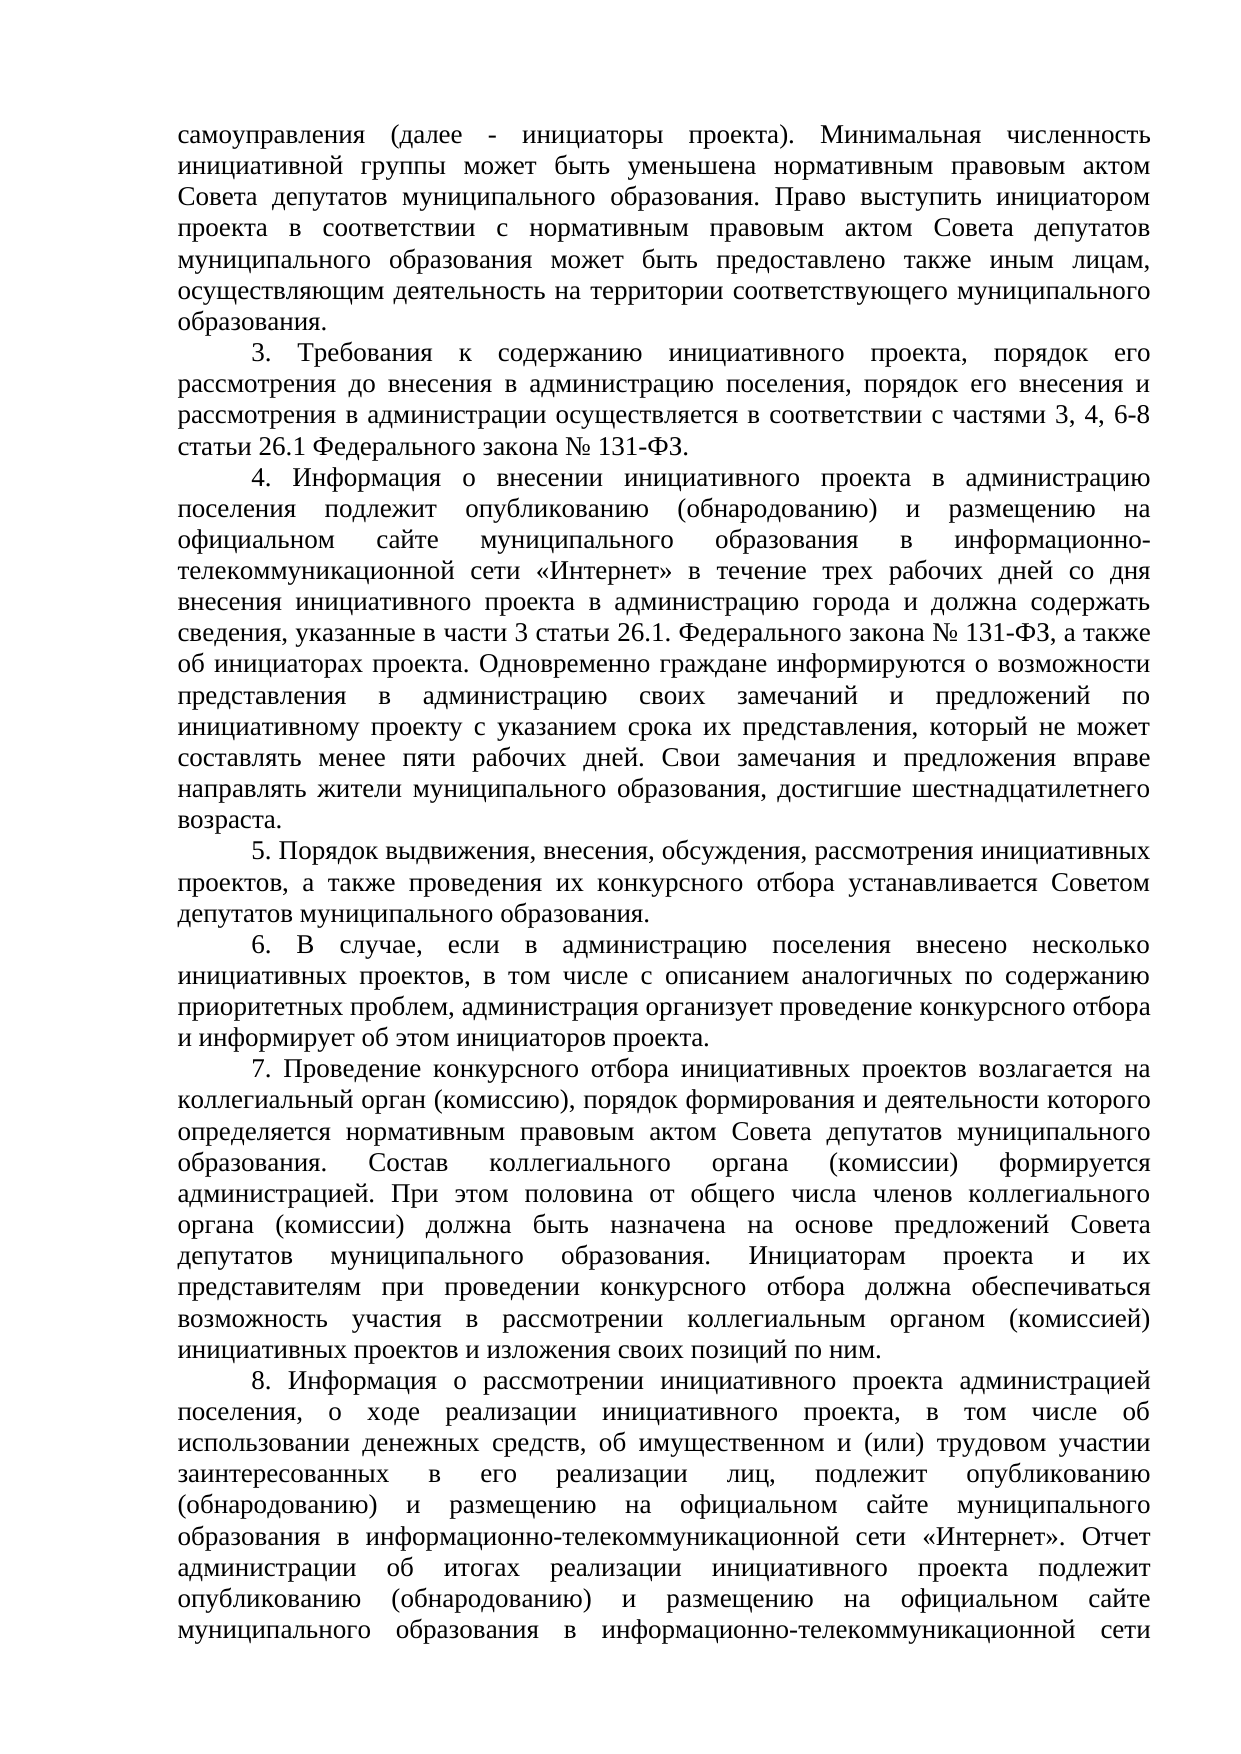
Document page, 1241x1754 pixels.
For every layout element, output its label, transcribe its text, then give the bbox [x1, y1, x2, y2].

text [177, 1364, 1152, 1644]
text 5. Порядок выдвижения, внесения, обсуждения, рассмотрения инициативных проектов, а также проведения их конкурсного отбора устанавливается Советом депутатов муниципального образования. [177, 834, 1152, 928]
text 3. Требования к содержанию инициативного проекта, порядок его рассмотрения до внесения в администрацию поселения, порядок его внесения и рассмотрения в администрации осуществляется в соответствии с частями 3, 4, 6-8 статьи 26.1 Федерального закона № 131-ФЗ. [177, 336, 1152, 461]
text 6. В случае, если в администрацию поселения внесено несколько инициативных проектов, в том числе с описанием аналогичных по содержанию приоритетных проблем, администрация организует проведение конкурсного отбора и информирует об этом инициаторов проекта. [177, 928, 1152, 1052]
text 7. Проведение конкурсного отбора инициативных проектов возлагается на коллегиальный орган (комиссию), порядок формирования и деятельности которого определяется нормативным правовым актом Совета депутатов муниципального образования. Состав коллегиального органа (комиссии) формируется администрацией. При этом половина от общего числа членов коллегиального органа (комиссии) должна быть назначена на основе предложений Совета депутатов муниципального образования. Инициаторам проекта и их представителям при проведении конкурсного отбора должна обеспечиваться возможность участия в рассмотрении коллегиальным органом (комиссией) инициативных проектов и изложения своих позиций по ним. [177, 1052, 1152, 1364]
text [177, 118, 1152, 336]
text 4. Информация о внесении инициативного проекта в администрацию поселения подлежит опубликованию (обнародованию) и размещению на официальном сайте муниципального образования в информационно-телекоммуникационной сети «Интернет» в течение трех рабочих дней со дня внесения инициативного проекта в администрацию города и должна содержать сведения, указанные в части 3 статьи 26.1. Федерального закона № 131-ФЗ, а также об инициаторах проекта. Одновременно граждане информируются о возможности представления в администрацию своих замечаний и предложений по инициативному проекту с указанием срока их представления, который не может составлять менее пяти рабочих дней. Свои замечания и предложения вправе направлять жители муниципального образования, достигшие шестнадцатилетнего возраста. [177, 461, 1152, 834]
